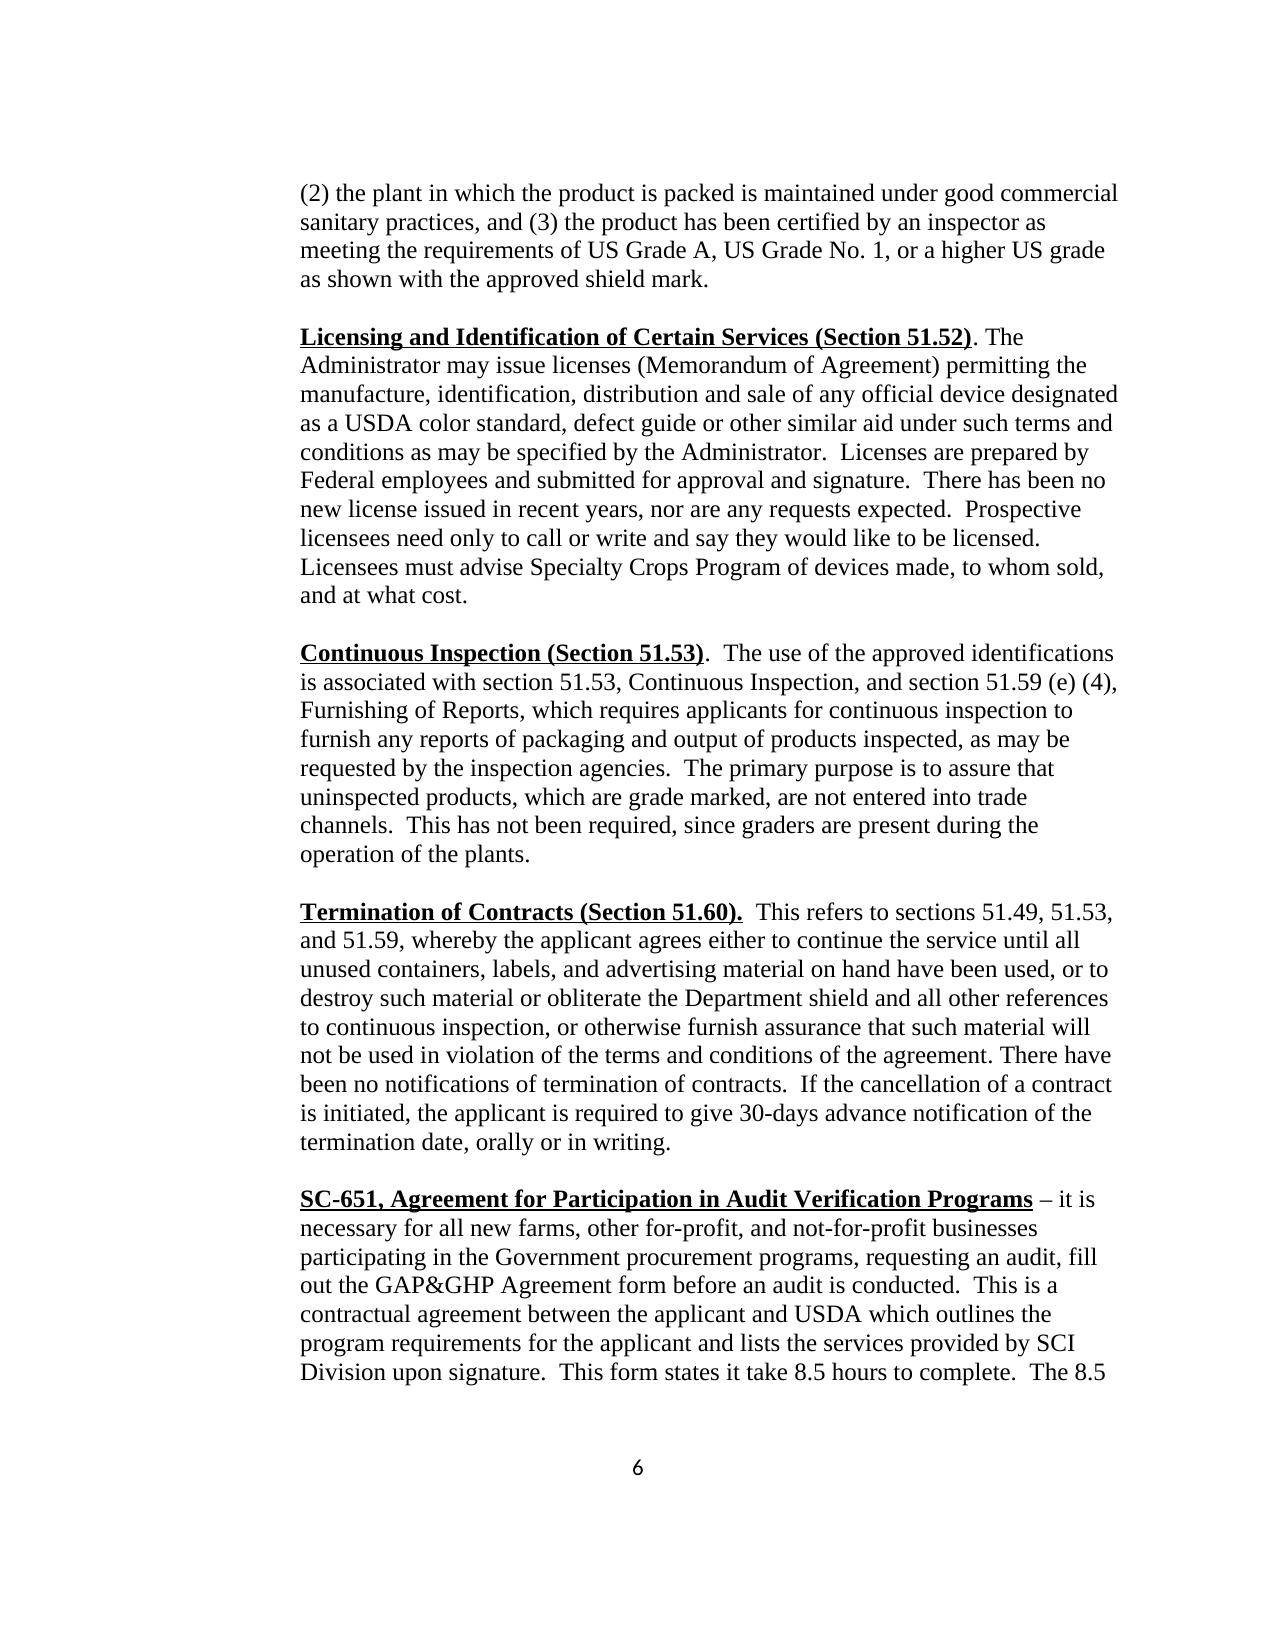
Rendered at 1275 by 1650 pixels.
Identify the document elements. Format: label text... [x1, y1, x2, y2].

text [300, 178, 1125, 293]
text Continuous Inspection (Section 51.53). The use of the approved identifications is associated with section 51.53, Continuous Inspection, and section 51.59 (e) (4), Furnishing of Reports, which requires applicants for continuous inspection to furnish any reports of packaging and output of products inspected, as may be requested by the inspection agencies. The primary purpose is to assure that uninspected products, which are grade marked, are not entered into trade channels. This has not been required, since graders are present during the operation of the plants. [300, 638, 1125, 868]
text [300, 1184, 1125, 1386]
text Licensing and Identification of Certain Services (Section 51.52). The Administrator may issue licenses (Memorandum of Agreement) permitting the manufacture, identification, distribution and sale of any official device designated as a USDA color standard, defect guide or other similar aid under such terms and conditions as may be specified by the Administrator. Licenses are prepared by Federal employees and submitted for approval and signature. There has been no new license issued in recent years, nor are any requests expected. Prospective licensees need only to call or write and say they would like to be licensed. Licensees must advise Specialty Crops Program of devices made, to whom sold, and at what cost. [300, 322, 1125, 609]
text Termination of Contracts (Section 51.60). This refers to sections 51.49, 51.53, and 51.59, whereby the applicant agrees either to continue the service until all unused containers, labels, and advertising material on hand have been used, or to destroy such material or obliterate the Department shield and all other references to continuous inspection, or otherwise furnish assurance that such material will not be used in violation of the terms and conditions of the agreement. There have been no notifications of termination of contracts. If the cancellation of a contract is initiated, the applicant is required to give 30-days advance notification of the termination date, orally or in writing. [300, 897, 1125, 1156]
